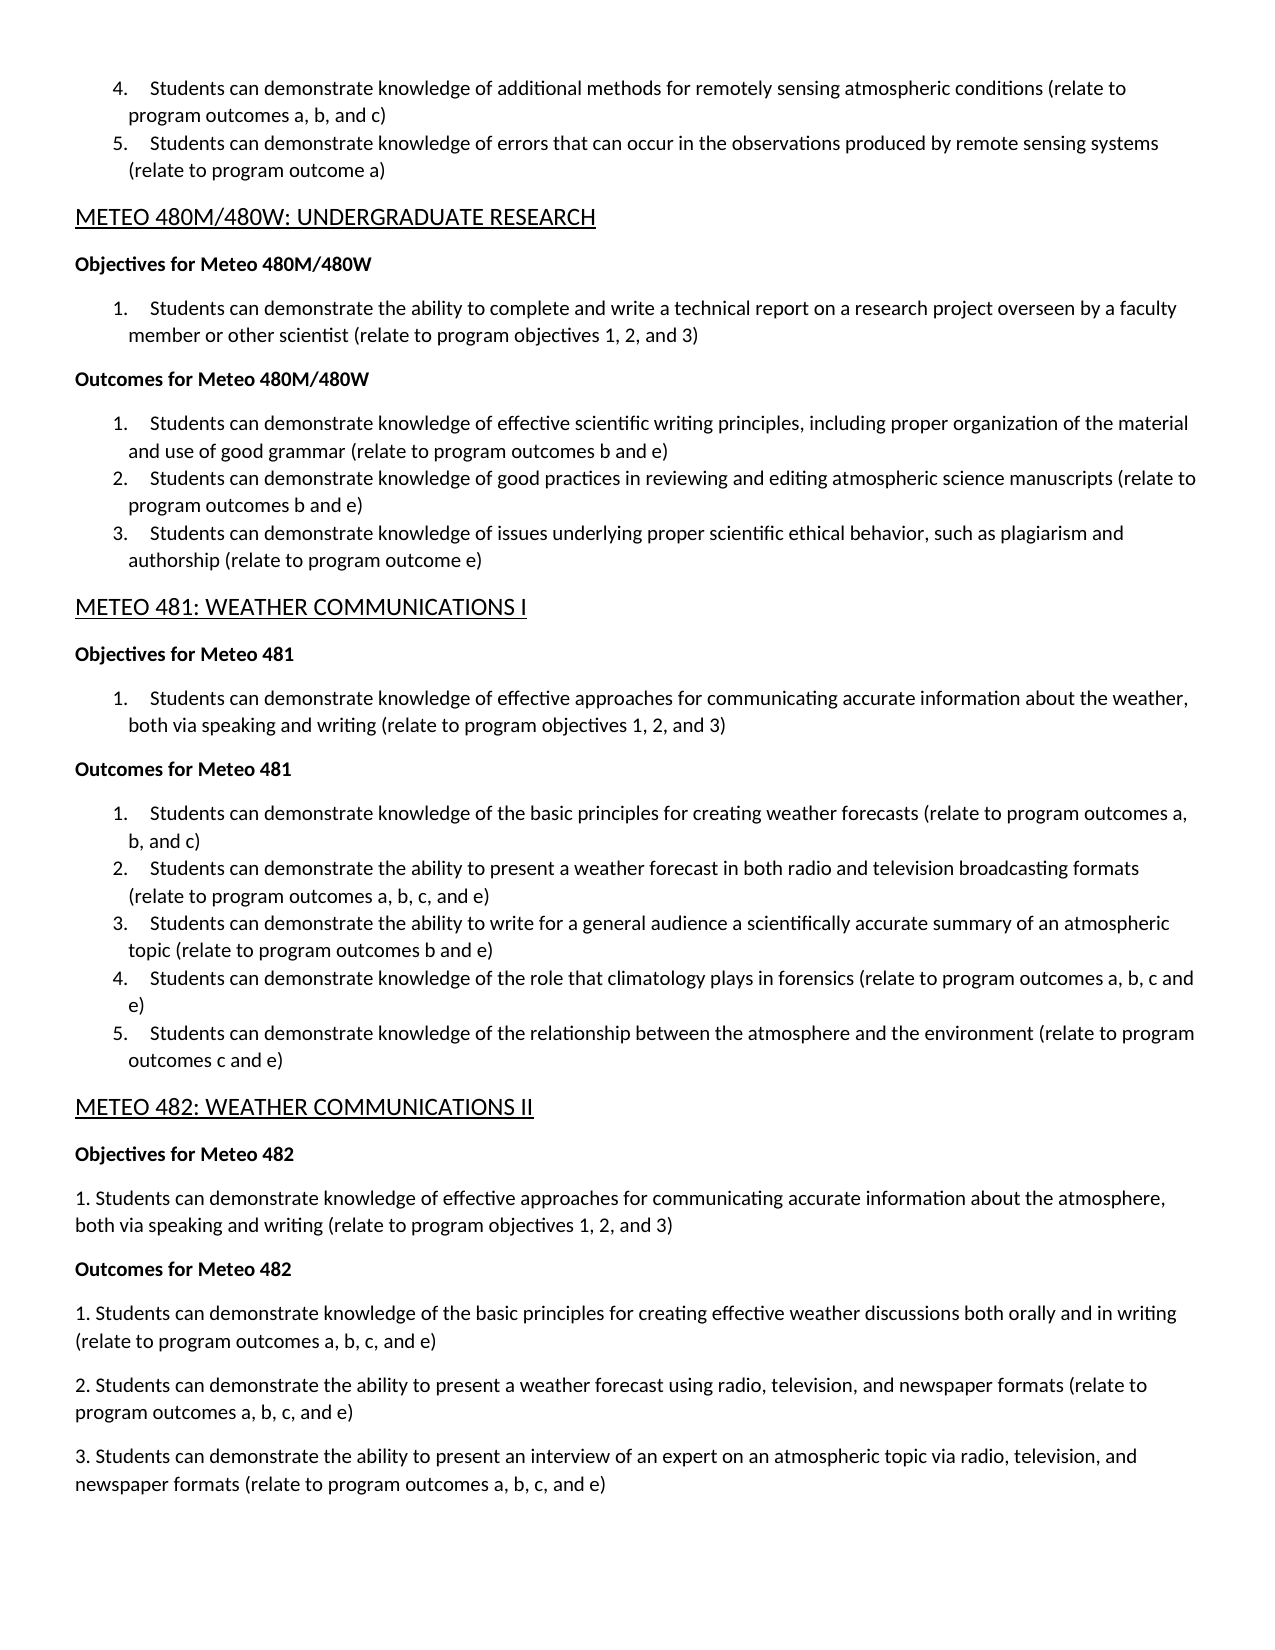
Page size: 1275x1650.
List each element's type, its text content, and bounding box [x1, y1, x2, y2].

text Objectives for Meteo 482 [75, 1141, 1200, 1166]
list Students can demonstrate knowledge of errors that can occur in the observations produced by remote sensing systems (relate to program outcome a) [112, 130, 1200, 183]
subtitle METEO 480M/480W: UNDERGRADUATE RESEARCH [75, 201, 1200, 232]
subtitle METEO 482: WEATHER COMMUNICATIONS II [75, 1091, 1200, 1122]
list Students can demonstrate the ability to complete and write a technical report on a research project overseen by a faculty member or other scientist (relate to program objectives 1, 2, and 3) [112, 295, 1200, 348]
list Students can demonstrate knowledge of additional methods for remotely sensing atmospheric conditions (relate to program outcomes a, b, and c) [112, 75, 1200, 128]
list Students can demonstrate knowledge of effective approaches for communicating accurate information about the weather, both via speaking and writing (relate to program objectives 1, 2, and 3) [112, 685, 1200, 738]
list Students can demonstrate knowledge of issues underlying proper scientific ethical behavior, such as plagiarism and authorship (relate to program outcome e) [112, 520, 1200, 573]
list Students can demonstrate the ability to write for a general audience a scientifically accurate summary of an atmospheric topic (relate to program outcomes b and e) [112, 910, 1200, 963]
subtitle METEO 481: WEATHER COMMUNICATIONS I [75, 591, 1200, 622]
list Students can demonstrate knowledge of good practices in reviewing and editing atmospheric science manuscripts (relate to program outcomes b and e) [112, 465, 1200, 518]
text 3. Students can demonstrate the ability to present an interview of an expert on an atmospheric topic via radio, television, and newspaper formats (relate to program outcomes a, b, c, and e) [75, 1443, 1200, 1496]
text Objectives for Meteo 481 [75, 641, 1200, 666]
list Students can demonstrate the ability to present a weather forecast in both radio and television broadcasting formats (relate to program outcomes a, b, c, and e) [112, 855, 1200, 908]
list Students can demonstrate knowledge of the relationship between the atmosphere and the environment (relate to program outcomes c and e) [112, 1020, 1200, 1073]
list Students can demonstrate knowledge of the basic principles for creating weather forecasts (relate to program outcomes a, b, and c) [112, 801, 1200, 853]
list Students can demonstrate knowledge of the role that climatology plays in forensics (relate to program outcomes a, b, c and e) [112, 965, 1200, 1018]
text Objectives for Meteo 480M/480W [75, 251, 1200, 276]
list Students can demonstrate knowledge of effective scientific writing principles, including proper organization of the material and use of good grammar (relate to program outcomes b and e) [112, 410, 1200, 463]
text 1. Students can demonstrate knowledge of the basic principles for creating effective weather discussions both orally and in writing (relate to program outcomes a, b, c, and e) [75, 1300, 1200, 1353]
text Outcomes for Meteo 481 [75, 757, 1200, 782]
text 1. Students can demonstrate knowledge of effective approaches for communicating accurate information about the atmosphere, both via speaking and writing (relate to program objectives 1, 2, and 3) [75, 1185, 1200, 1238]
text Outcomes for Meteo 480M/480W [75, 366, 1200, 392]
text 2. Students can demonstrate the ability to present a weather forecast using radio, television, and newspaper formats (relate to program outcomes a, b, c, and e) [75, 1372, 1200, 1425]
text Outcomes for Meteo 482 [75, 1256, 1200, 1282]
